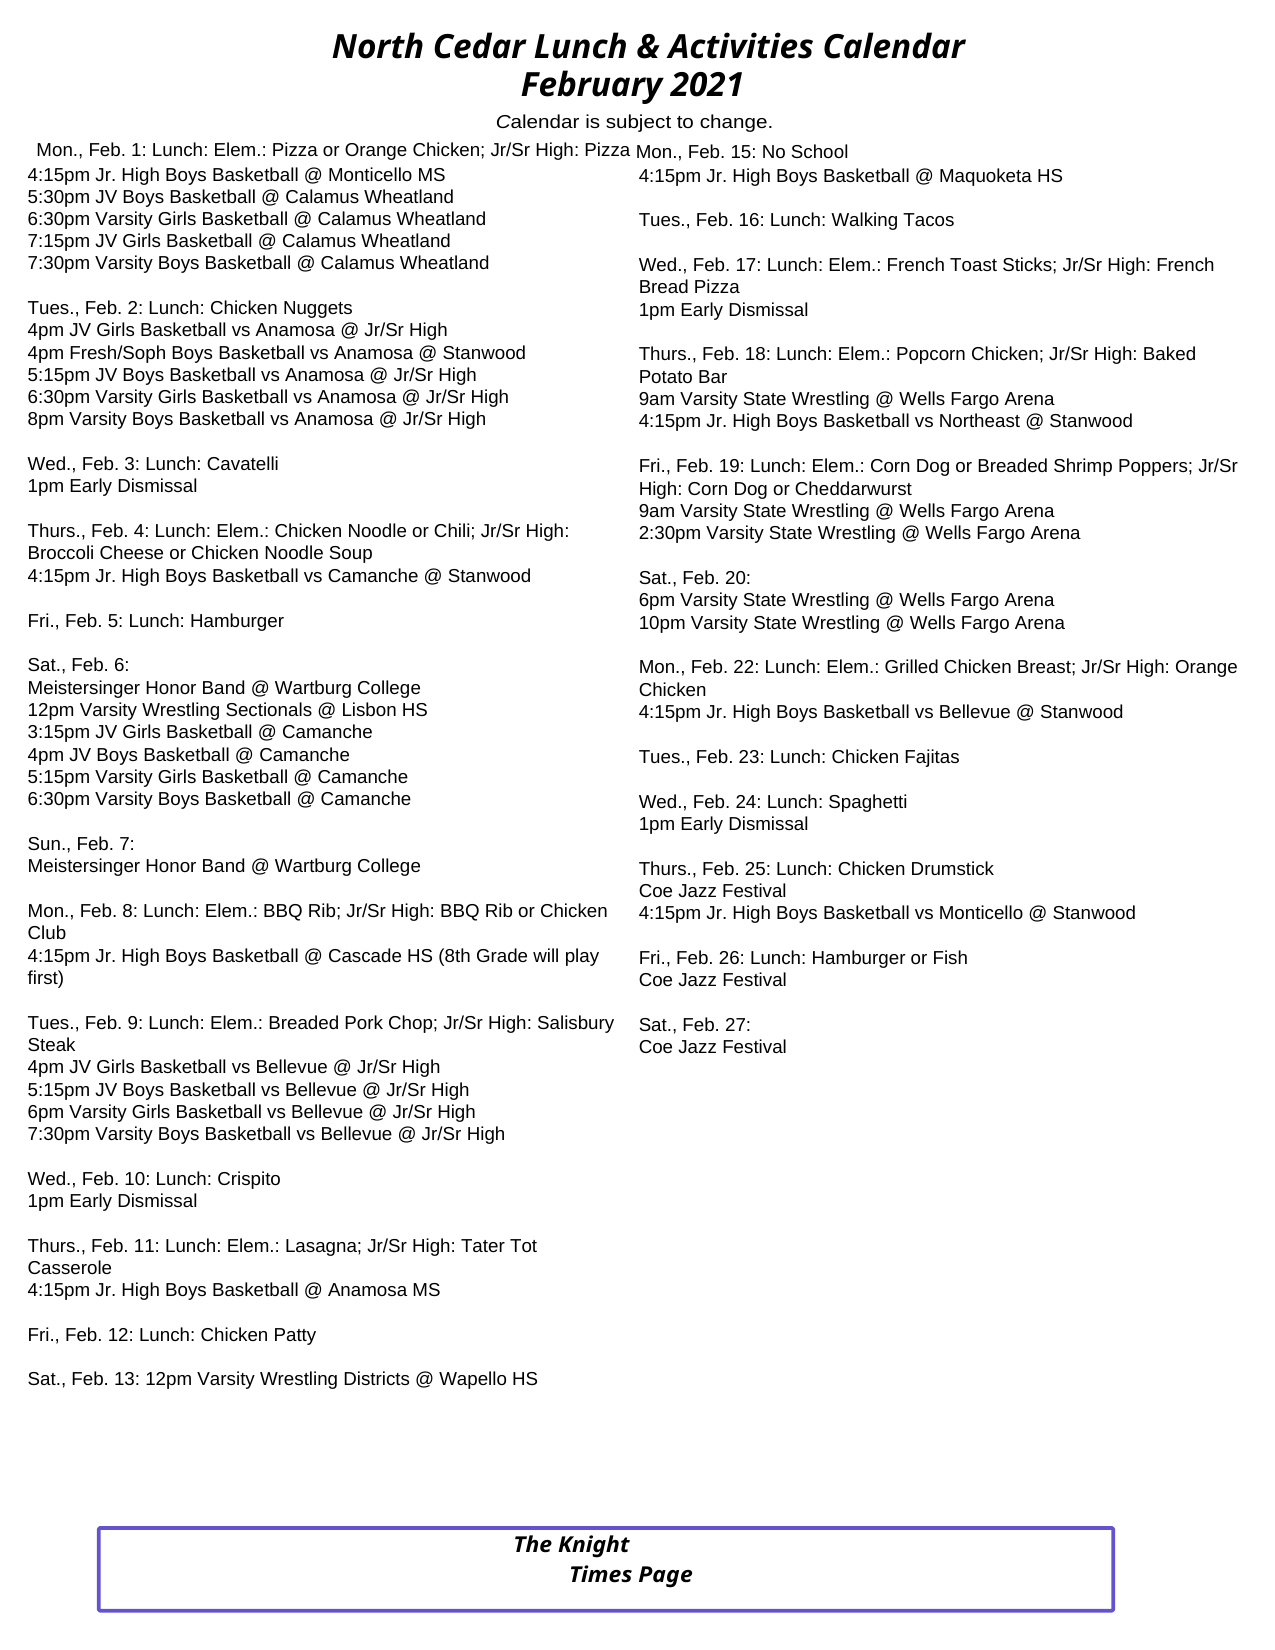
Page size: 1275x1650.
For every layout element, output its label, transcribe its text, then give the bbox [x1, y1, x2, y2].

text Fri., Feb. 26: Lunch: Hamburger or Fish Coe Jazz Festival [638, 947, 1000, 991]
text Mon., Feb. 22: Lunch: Elem.: Grilled Chicken Breast; Jr/Sr High: Orange Chicken [638, 656, 1248, 700]
text Wed., Feb. 3: Lunch: Cavatelli 1pm Early Dismissal [27, 453, 313, 497]
text 4:15pm Jr. High Boys Basketball vs Monticello @ Stanwood [638, 902, 1275, 923]
text 1pm Early Dismissal [638, 298, 1275, 320]
text 4pm Fresh/Soph Boys Basketball vs Anamosa @ Stanwood 5:15pm JV Boys Basketball vs Anamosa @ Jr/Sr High 6:30pm Varsity Girls Basketball vs Anamosa @ Jr/Sr High 8pm Varsity Boys Basketball vs Anamosa @ Jr/Sr High [27, 341, 528, 429]
text Tues., Feb. 2: Lunch: Chicken Nuggets [27, 296, 624, 318]
text Sat., Feb. 20: [638, 567, 1275, 588]
text Thurs., Feb. 4: Lunch: Elem.: Chicken Noodle or Chili; Jr/Sr High: Broccoli Cheese or Chicken Noodle Soup [27, 520, 624, 564]
text Thurs., Feb. 25: Lunch: Chicken Drumstick Coe Jazz Festival [638, 857, 1000, 901]
text February 2021 [294, 66, 975, 104]
text 4pm JV Boys Basketball @ Camanche 5:15pm Varsity Girls Basketball @ Camanche 6:30pm Varsity Boys Basketball @ Camanche [27, 743, 412, 809]
text 4pm JV Girls Basketball vs Bellevue @ Jr/Sr High 5:15pm JV Boys Basketball vs Bellevue @ Jr/Sr High 6pm Varsity Girls Basketball vs Bellevue @ Jr/Sr High 7:30pm Varsity Boys Basketball vs Bellevue @ Jr/Sr High [27, 1056, 505, 1144]
text 4:15pm Jr. High Boys Basketball vs Bellevue @ Stanwood Tues., Feb. 23: Lunch: Chicken Fajitas [638, 701, 1126, 767]
text Sun., Feb. 7: [27, 833, 624, 854]
text Sat., Feb. 13: 12pm Varsity Wrestling Districts @ Wapello HS [27, 1369, 624, 1390]
text 4:15pm Jr. High Boys Basketball vs Northeast @ Stanwood [638, 410, 1275, 432]
text Meistersinger Honor Band @ Wartburg College 12pm Varsity Wrestling Sectionals @ Lisbon HS 3:15pm JV Girls Basketball @ Camanche [27, 677, 430, 742]
text 4:15pm Jr. High Boys Basketball vs Camanche @ Stanwood Fri., Feb. 5: Lunch: Hamburger [27, 564, 533, 631]
text Wed., Feb. 24: Lunch: Spaghetti 1pm Early Dismissal [638, 790, 942, 834]
text Wed., Feb. 17: Lunch: Elem.: French Toast Sticks; Jr/Sr High: French Bread Pizza [638, 254, 1248, 298]
text Mon., Feb. 8: Lunch: Elem.: BBQ Rib; Jr/Sr High: BBQ Rib or Chicken Club [27, 900, 624, 944]
text Fri., Feb. 19: Lunch: Elem.: Corn Dog or Breaded Shrimp Poppers; Jr/Sr High: Corn Dog or Cheddarwurst [638, 455, 1248, 499]
text 4:15pm Jr. High Boys Basketball @ Monticello MS 5:30pm JV Boys Basketball @ Calamus Wheatland 6:30pm Varsity Girls Basketball @ Calamus Wheatland 7:15pm JV Girls Basketball @ Calamus Wheatland 7:30pm Varsity Boys Basketball @ Calamus Wheatland [27, 163, 491, 274]
text 4:15pm Jr. High Boys Basketball @ Cascade HS (8th Grade will play first) [27, 944, 624, 988]
text Sat., Feb. 27: Coe Jazz Festival [638, 1014, 787, 1058]
text Calendar is subject to change. [294, 111, 975, 132]
text 9am Varsity State Wrestling @ Wells Fargo Arena 2:30pm Varsity State Wrestling @ Wells Fargo Arena [638, 500, 1083, 543]
text Mon., Feb. 1: Lunch: Elem.: Pizza or Orange Chicken; Jr/Sr High: Pizza Mon., Feb. 15: No School [34, 140, 850, 163]
text Thurs., Feb. 11: Lunch: Elem.: Lasagna; Jr/Sr High: Tater Tot Casserole [27, 1235, 619, 1278]
text 9am Varsity State Wrestling @ Wells Fargo Arena [638, 388, 1275, 409]
text Sat., Feb. 6: [27, 654, 624, 676]
text 6pm Varsity State Wrestling @ Wells Fargo Arena 10pm Varsity State Wrestling @ Wells Fargo Arena [638, 589, 1067, 633]
text 4:15pm Jr. High Boys Basketball @ Maquoketa HS Tues., Feb. 16: Lunch: Walking Tacos [638, 164, 1065, 231]
text 4pm JV Girls Basketball vs Anamosa @ Jr/Sr High [27, 319, 624, 341]
text 4:15pm Jr. High Boys Basketball @ Anamosa MS Fri., Feb. 12: Lunch: Chicken Patty [27, 1279, 442, 1346]
text Meistersinger Honor Band @ Wartburg College [27, 855, 624, 877]
text Tues., Feb. 9: Lunch: Elem.: Breaded Pork Chop; Jr/Sr High: Salisbury Steak [27, 1012, 624, 1055]
text Thurs., Feb. 18: Lunch: Elem.: Popcorn Chicken; Jr/Sr High: Baked Potato Bar [638, 343, 1248, 387]
text North Cedar Lunch & Activities Calendar [326, 28, 975, 66]
text Wed., Feb. 10: Lunch: Crispito 1pm Early Dismissal [27, 1168, 313, 1211]
